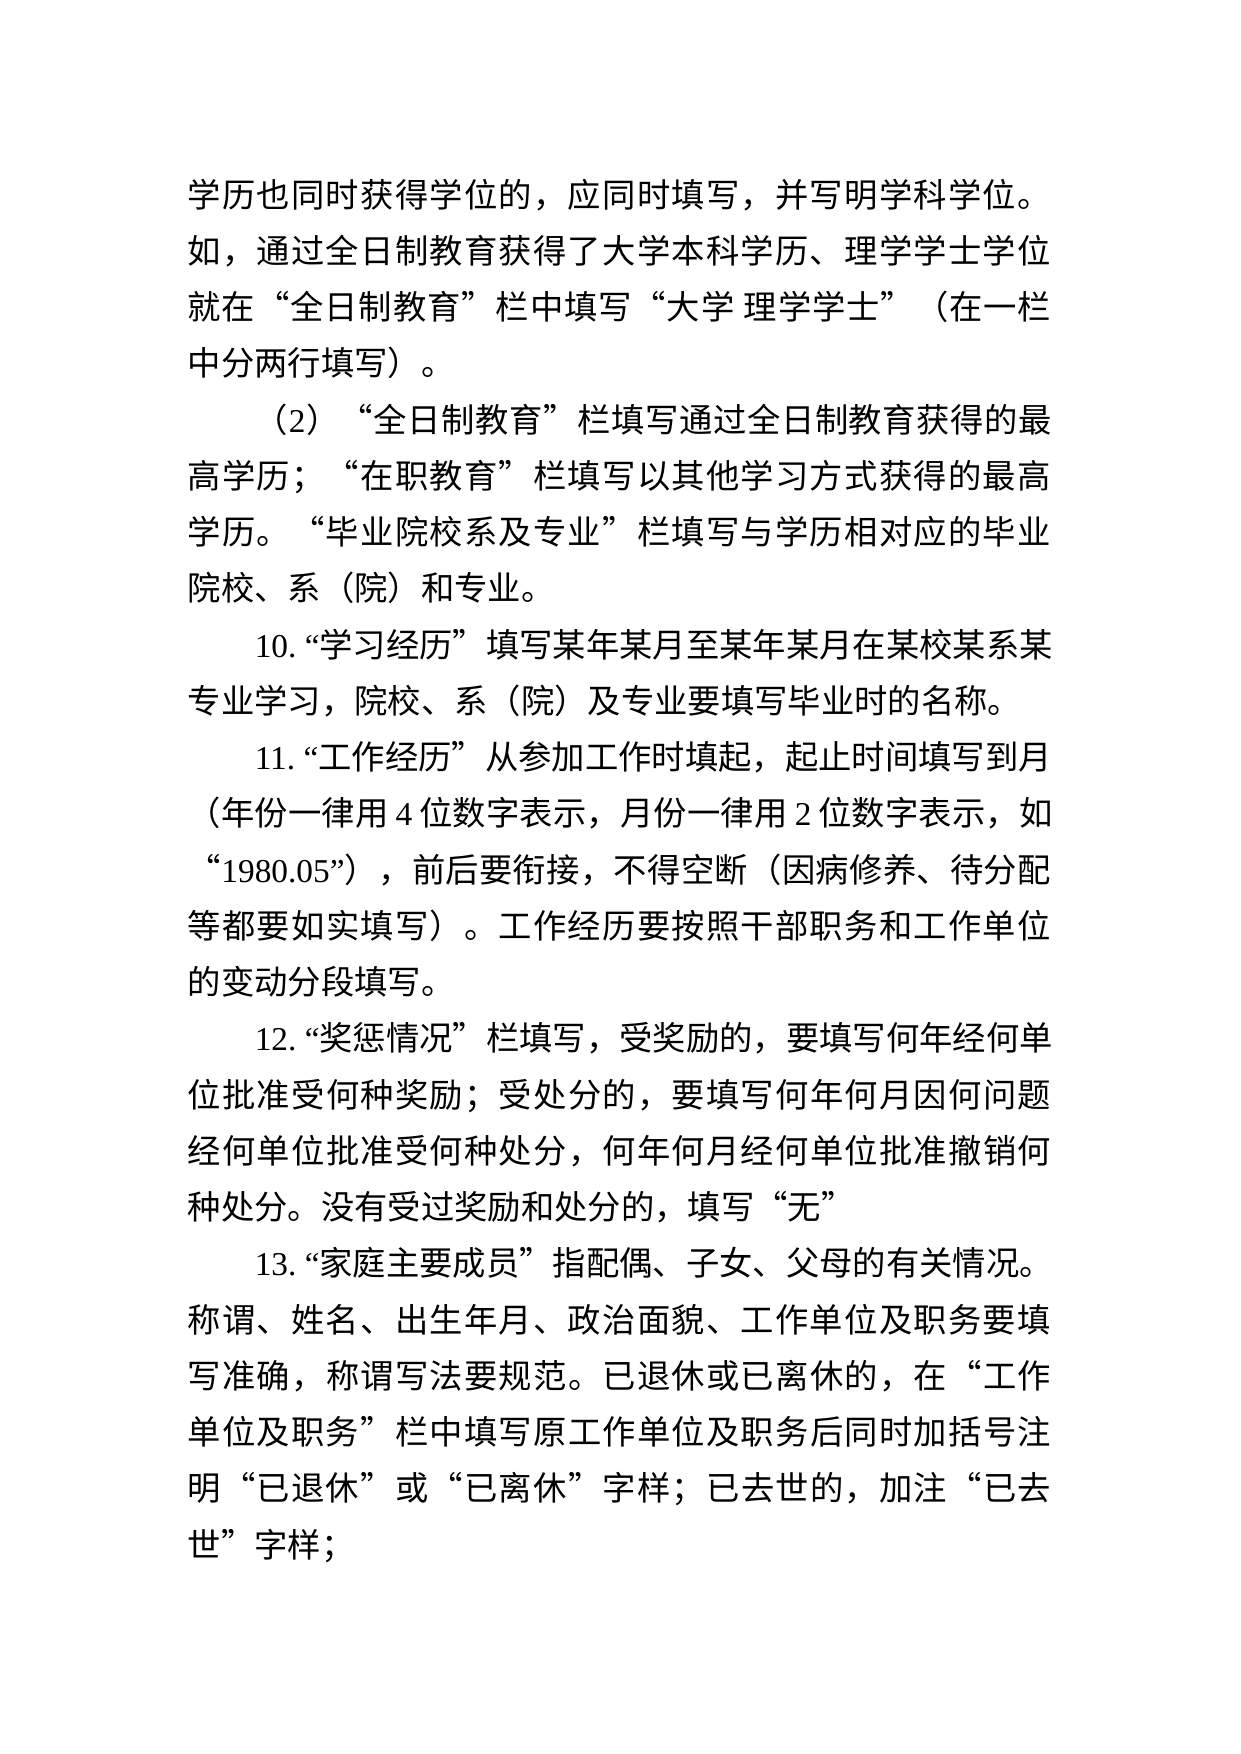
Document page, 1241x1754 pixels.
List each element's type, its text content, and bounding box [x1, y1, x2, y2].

text （2）“全日制教育”栏填写通过全日制教育获得的最高学历；“在职教育”栏填写以其他学习方式获得的最高学历。“毕业院校系及专业”栏填写与学历相对应的毕业院校、系（院）和专业。 [187, 387, 1053, 612]
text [187, 162, 1053, 387]
text 10. “学习经历”填写某年某月至某年某月在某校某系某专业学习，院校、系（院）及专业要填写毕业时的名称。 [187, 612, 1053, 724]
text 12. “奖惩情况”栏填写，受奖励的，要填写何年经何单位批准受何种奖励；受处分的，要填写何年何月因何问题经何单位批准受何种处分，何年何月经何单位批准撤销何种处分。没有受过奖励和处分的，填写“无” [187, 1006, 1053, 1231]
text 13. “家庭主要成员”指配偶、子女、父母的有关情况。称谓、姓名、出生年月、政治面貌、工作单位及职务要填写准确，称谓写法要规范。已退休或已离休的，在“工作单位及职务”栏中填写原工作单位及职务后同时加括号注明“已退休”或“已离休”字样；已去世的，加注“已去世”字样； [187, 1231, 1053, 1568]
text 11. “工作经历”从参加工作时填起，起止时间填写到月（年份一律用4位数字表示，月份一律用2位数字表示，如“1980.05”），前后要衔接，不得空断（因病修养、待分配等都要如实填写）。工作经历要按照干部职务和工作单位的变动分段填写。 [187, 724, 1053, 1006]
